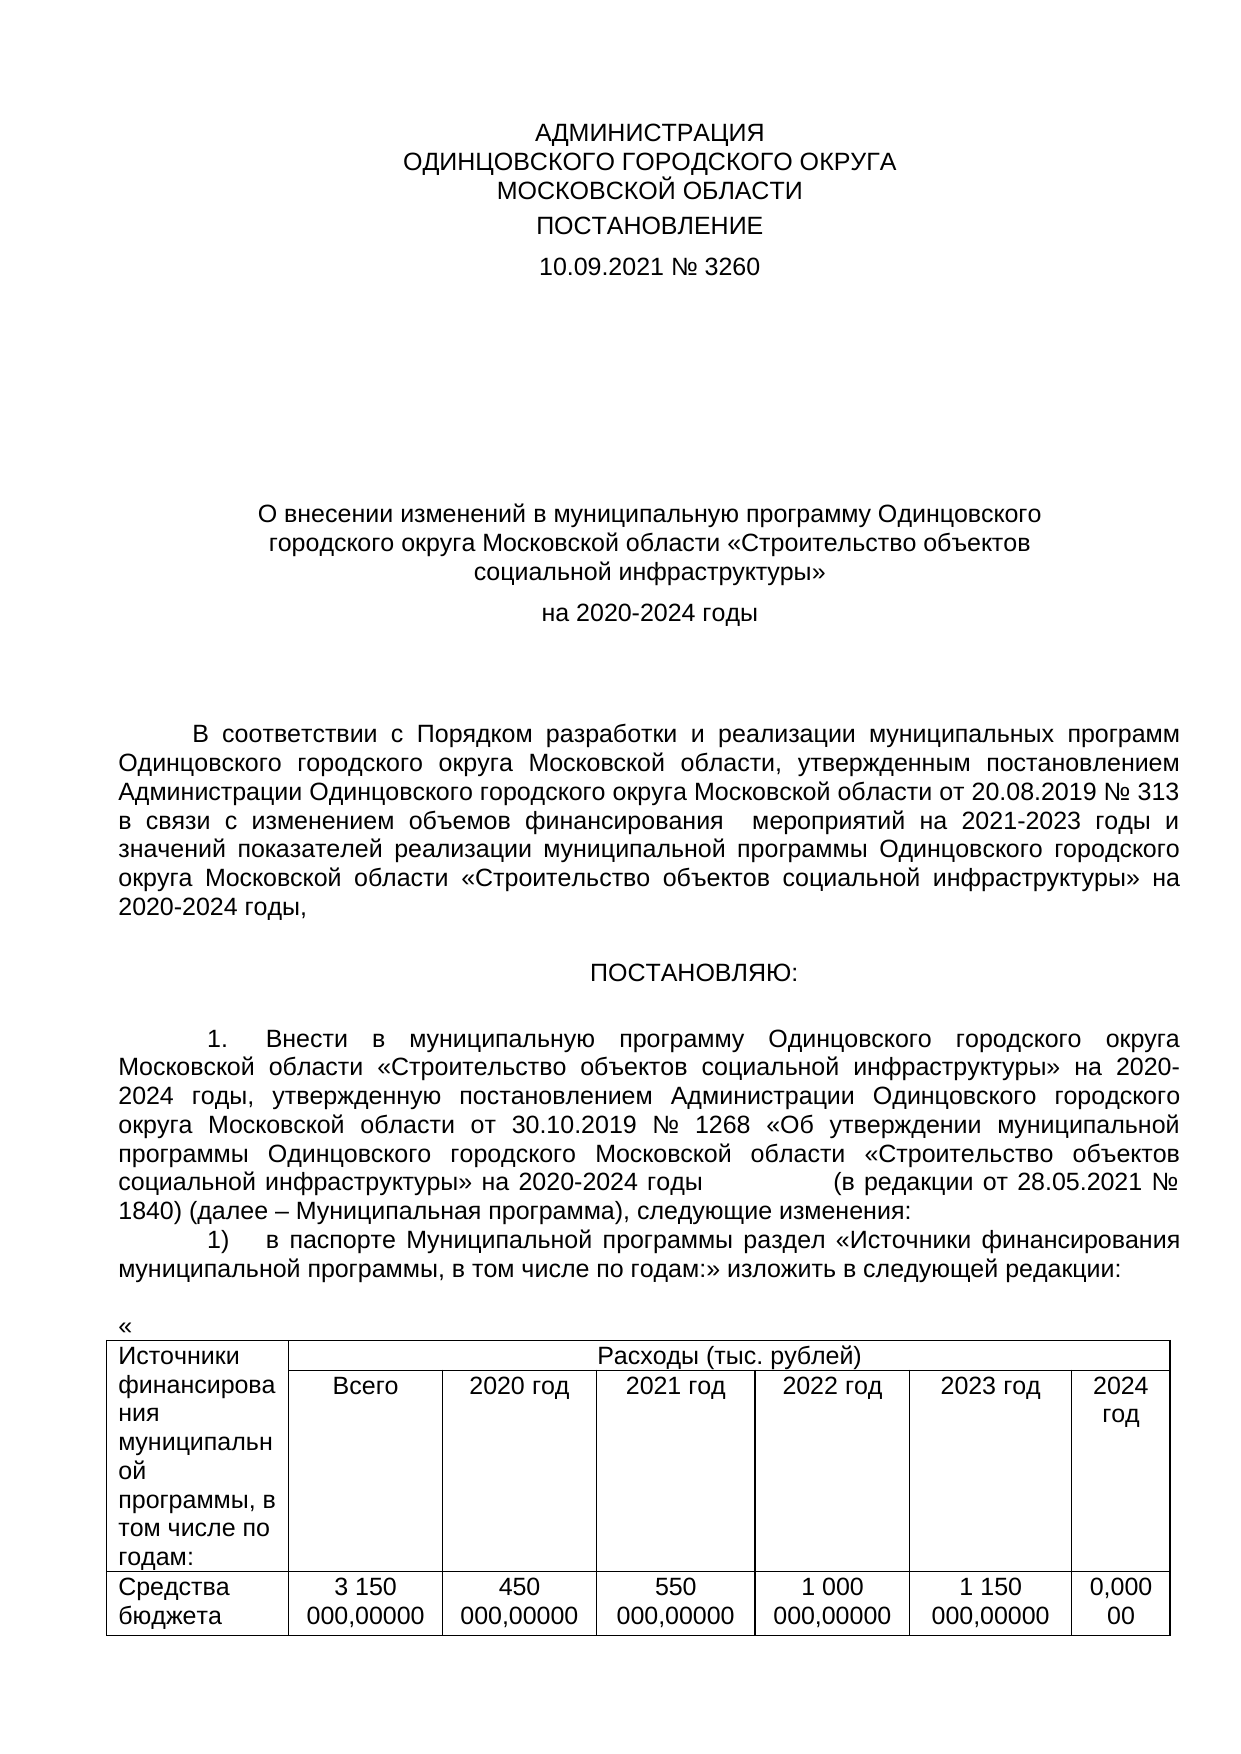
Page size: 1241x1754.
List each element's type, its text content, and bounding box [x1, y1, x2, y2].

text ОДИНЦОВСКОГО ГОРОДСКОГО ОКРУГА [118, 147, 1181, 176]
text МОСКОВСКОЙ ОБЛАСТИ [118, 176, 1181, 204]
table_cell 2021 год [597, 1371, 754, 1571]
list в паспорте Муниципальной программы раздел «Источники финансирования муниципальной программы, в том числе по годам:» изложить в следующей редакции: [118, 1225, 1181, 1282]
table_header Расходы (тыс. рублей) [289, 1341, 1169, 1369]
table_cell 1 000 000,00000 [756, 1572, 909, 1635]
table_cell 0,00000 [1072, 1572, 1169, 1635]
title О внесении изменений в муниципальную программу Одинцовского городского округа Московской области «Строительство объектов социальной инфраструктуры» [230, 493, 1069, 592]
title ПОСТАНОВЛЕНИЕ [112, 204, 1187, 246]
table_cell 450 000,00000 [443, 1572, 596, 1635]
title на 2020-2024 годы [230, 592, 1069, 633]
table_cell 3 150 000,00000 [289, 1572, 442, 1635]
text « [118, 1311, 1181, 1340]
table_cell Всего [289, 1371, 442, 1571]
table_cell 550 000,00000 [597, 1572, 754, 1635]
table_cell 2022 год [756, 1371, 909, 1571]
table_cell 2024 год [1072, 1371, 1169, 1571]
list Внести в муниципальную программу Одинцовского городского округа Московской области «Строительство объектов социальной инфраструктуры» на 2020-2024 годы, утвержденную постановлением Администрации Одинцовского городского округа Московской области от 30.10.2019 № 1268 «Об утверждении муниципальной программы Одинцовского городского Московской области «Строительство объектов социальной инфраструктуры» на 2020-2024 годы (в редакции от 28.05.2021 № 1840) (далее – Муниципальная программа), следующие изменения: [118, 1019, 1181, 1225]
table_cell 2020 год [443, 1371, 596, 1571]
table_cell 1 150 000,00000 [910, 1572, 1071, 1635]
table_header Источники финансирования муниципальной программы, в том числе по годам: [107, 1341, 288, 1571]
title 10.09.2021 № 3260 [112, 246, 1187, 287]
text ПОСТАНОВЛЯЮ: [118, 953, 1181, 986]
text АДМИНИСТРАЦИЯ [118, 118, 1181, 147]
text В соответствии с Порядком разработки и реализации муниципальных программ Одинцовского городского округа Московской области, утвержденным постановлением Администрации Одинцовского городского округа Московской области от 20.08.2019 № 313 в связи с изменением объемов финансирования мероприятий на 2021-2023 годы и значений показателей реализации муниципальной программы Одинцовского городского округа Московской области «Строительство объектов социальной инфраструктуры» на 2020-2024 годы, [118, 719, 1181, 921]
table_cell 2023 год [910, 1371, 1071, 1571]
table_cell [107, 1572, 288, 1635]
